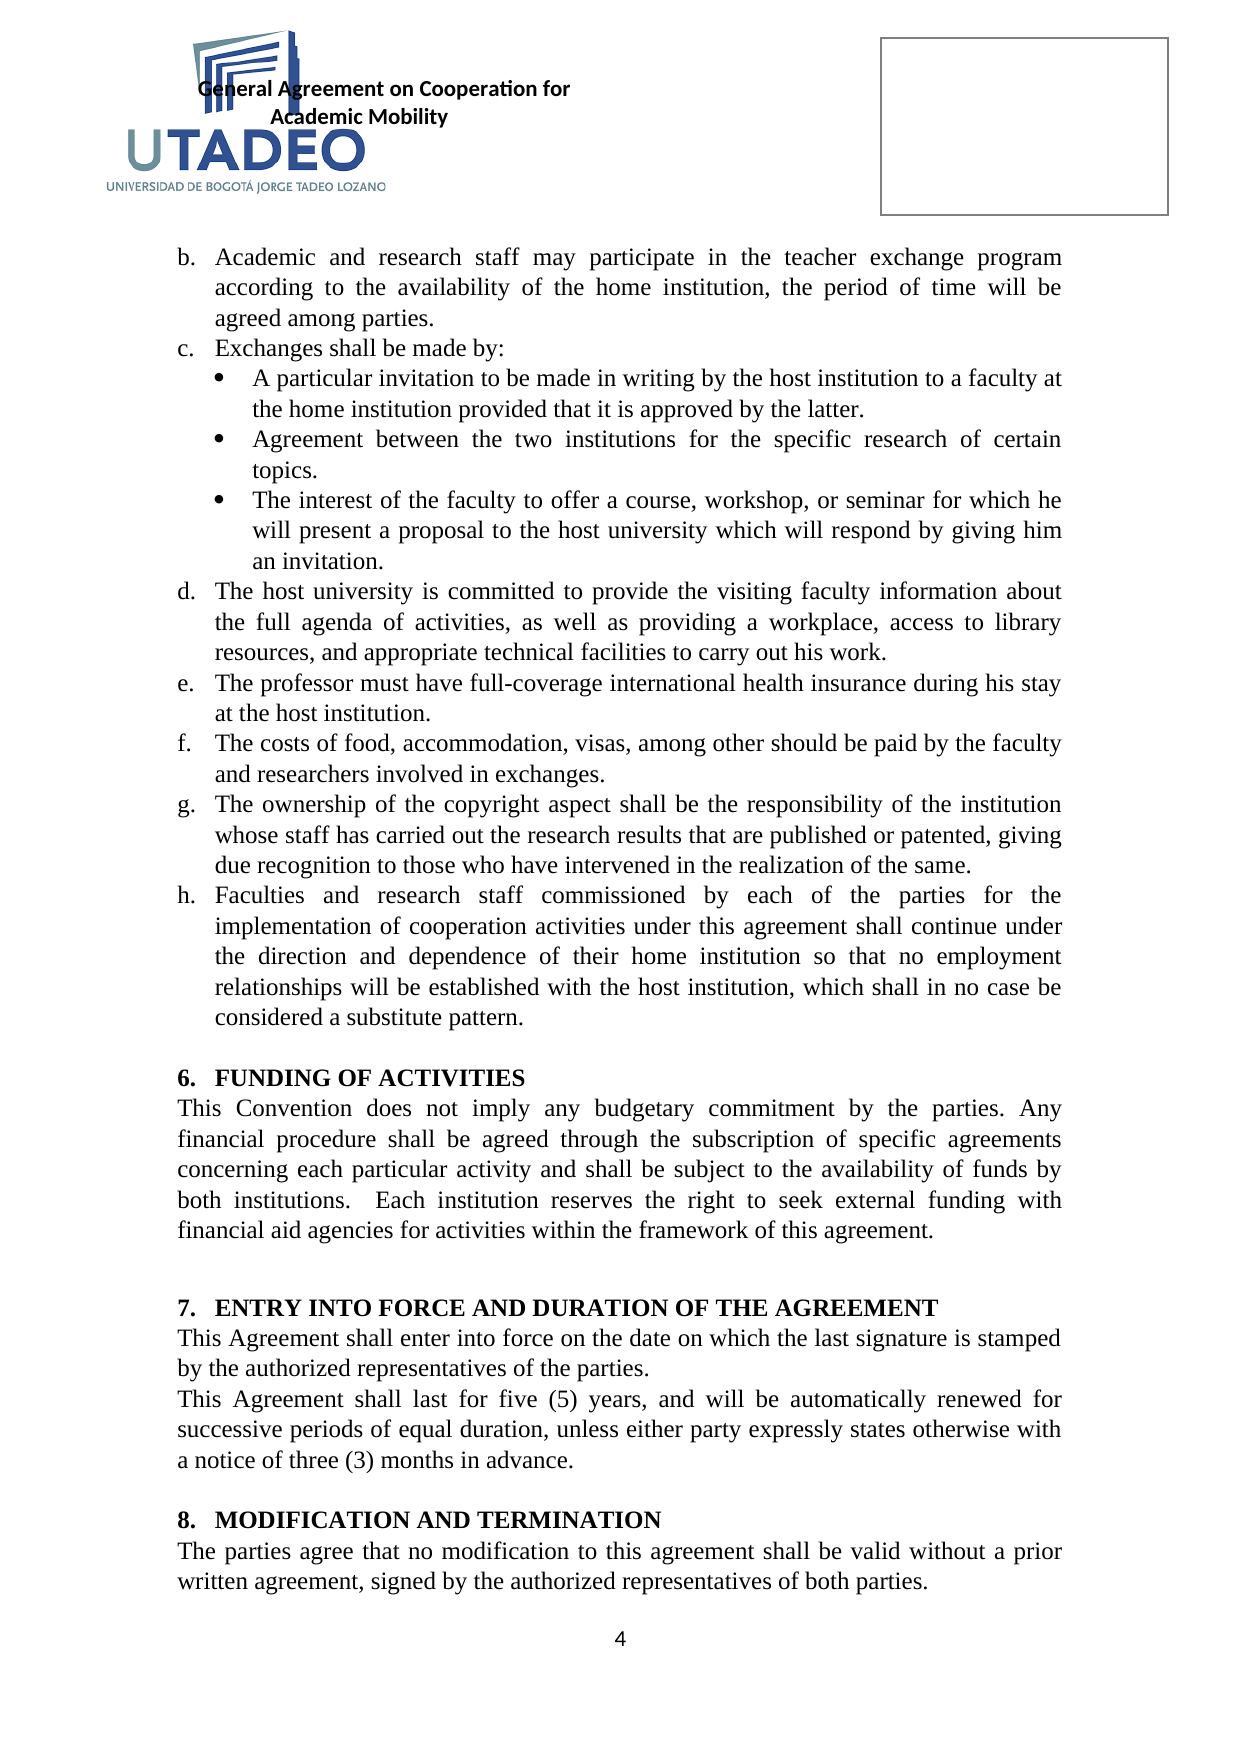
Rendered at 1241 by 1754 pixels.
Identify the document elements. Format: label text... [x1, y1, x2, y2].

list The host university is committed to provide the visiting faculty information about the full agenda of activities, as well as providing a workplace, access to library resources, and appropriate technical facilities to carry out his work. [177, 576, 1063, 666]
list The costs of food, accommodation, visas, among other should be paid by the faculty and researchers involved in exchanges. [177, 728, 1063, 788]
picture [104, 29, 386, 196]
list This Convention does not imply any budgetary commitment by the parties. Any financial procedure shall be agreed through the subscription of specific agreements concerning each particular activity and shall be subject to the availability of funds by both institutions. Each institution reserves the right to seek external funding with financial aid agencies for activities within the framework of this agreement. [177, 1093, 1063, 1244]
list A particular invitation to be made in writing by the host institution to a faculty at the home institution provided that it is approved by the latter. [214, 363, 1063, 423]
list FUNDING OF ACTIVITIES [177, 1063, 1063, 1092]
list The parties agree that no modification to this agreement shall be valid without a prior written agreement, signed by the authorized representatives of both parties. [177, 1536, 1063, 1595]
list This Agreement shall last for five (5) years, and will be automatically renewed for successive periods of equal duration, unless either party expressly states otherwise with a notice of three (3) months in advance. [177, 1384, 1063, 1473]
list Faculties and research staff commissioned by each of the parties for the implementation of cooperation activities under this agreement shall continue under the direction and dependence of their home institution so that no employment relationships will be established with the host institution, which shall in no case be considered a substitute pattern. [177, 881, 1063, 1031]
list The ownership of the copyright aspect shall be the responsibility of the institution whose staff has carried out the research results that are published or patented, giving due recognition to those who have intervened in the realization of the same. [177, 789, 1063, 879]
list This Agreement shall enter into force on the date on which the last signature is stamped by the authorized representatives of the parties. [177, 1323, 1063, 1382]
list Exchanges shall be made by: [177, 333, 1063, 362]
list Academic and research staff may participate in the teacher exchange program according to the availability of the home institution, the period of time will be agreed among parties. [177, 242, 1063, 331]
list The interest of the faculty to offer a course, workshop, or seminar for which he will present a proposal to the host university which will respond by giving him an invitation. [214, 485, 1063, 575]
list MODIFICATION AND TERMINATION [177, 1506, 1063, 1534]
list Agreement between the two institutions for the specific research of certain topics. [214, 424, 1063, 483]
list The professor must have full-coverage international health insurance during his stay at the host institution. [177, 668, 1063, 727]
list ENTRY INTO FORCE AND DURATION OF THE AGREEMENT [177, 1293, 1063, 1321]
